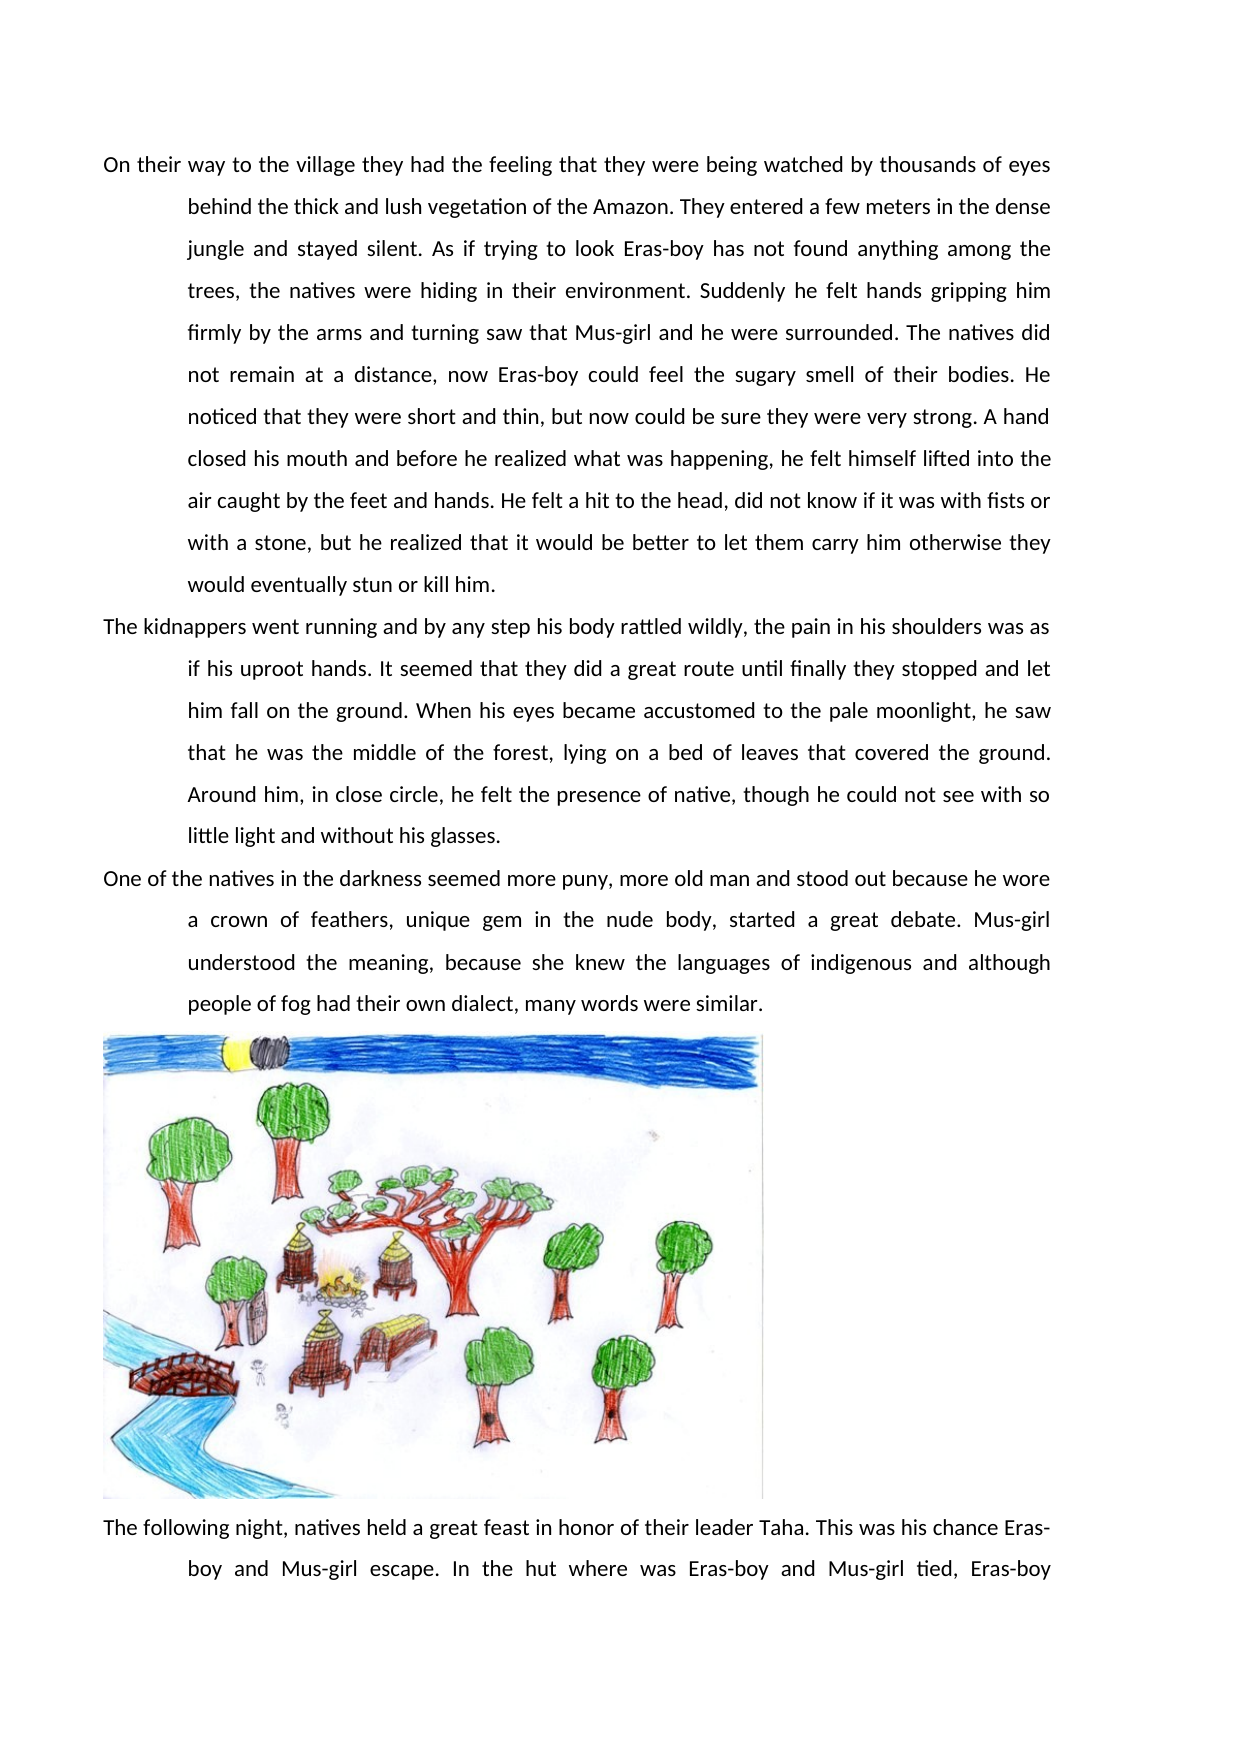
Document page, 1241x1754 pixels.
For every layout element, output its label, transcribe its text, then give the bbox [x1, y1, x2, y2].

text One of the natives in the darkness seemed more puny, more old man and stood out because he wore a crown of feathers, unique gem in the nude body, started a great debate. Mus-girl understood the meaning, because she knew the languages of indigenous and although people of fog had their own dialect, many words were similar. [103, 864, 1053, 1018]
text The kidnappers went running and by any step his body rattled wildly, the pain in his shoulders was as if his uproot hands. It seemed that they did a great route until finally they stopped and let him fall on the ground. When his eyes became accustomed to the pale moonlight, he saw that he was the middle of the forest, lying on a bed of leaves that covered the ground. Around him, in close circle, he felt the presence of native, though he could not see with so little light and without his glasses. [103, 612, 1053, 850]
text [103, 1513, 1053, 1583]
picture [103, 1031, 764, 1499]
text On their way to the village they had the feeling that they were being watched by thousands of eyes behind the thick and lush vegetation of the Amazon. They entered a few meters in the dense jungle and stayed silent. As if trying to look Eras-boy has not found anything among the trees, the natives were hiding in their environment. Suddenly he felt hands gripping him firmly by the arms and turning saw that Mus-girl and he were surrounded. The natives did not remain at a distance, now Eras-boy could feel the sugary smell of their bodies. He noticed that they were short and thin, but now could be sure they were very strong. A hand closed his mouth and before he realized what was happening, he felt himself lifted into the air caught by the feet and hands. He felt a hit to the head, did not know if it was with fists or with a stone, but he realized that it would be better to let them carry him otherwise they would eventually stun or kill him. [103, 150, 1053, 598]
